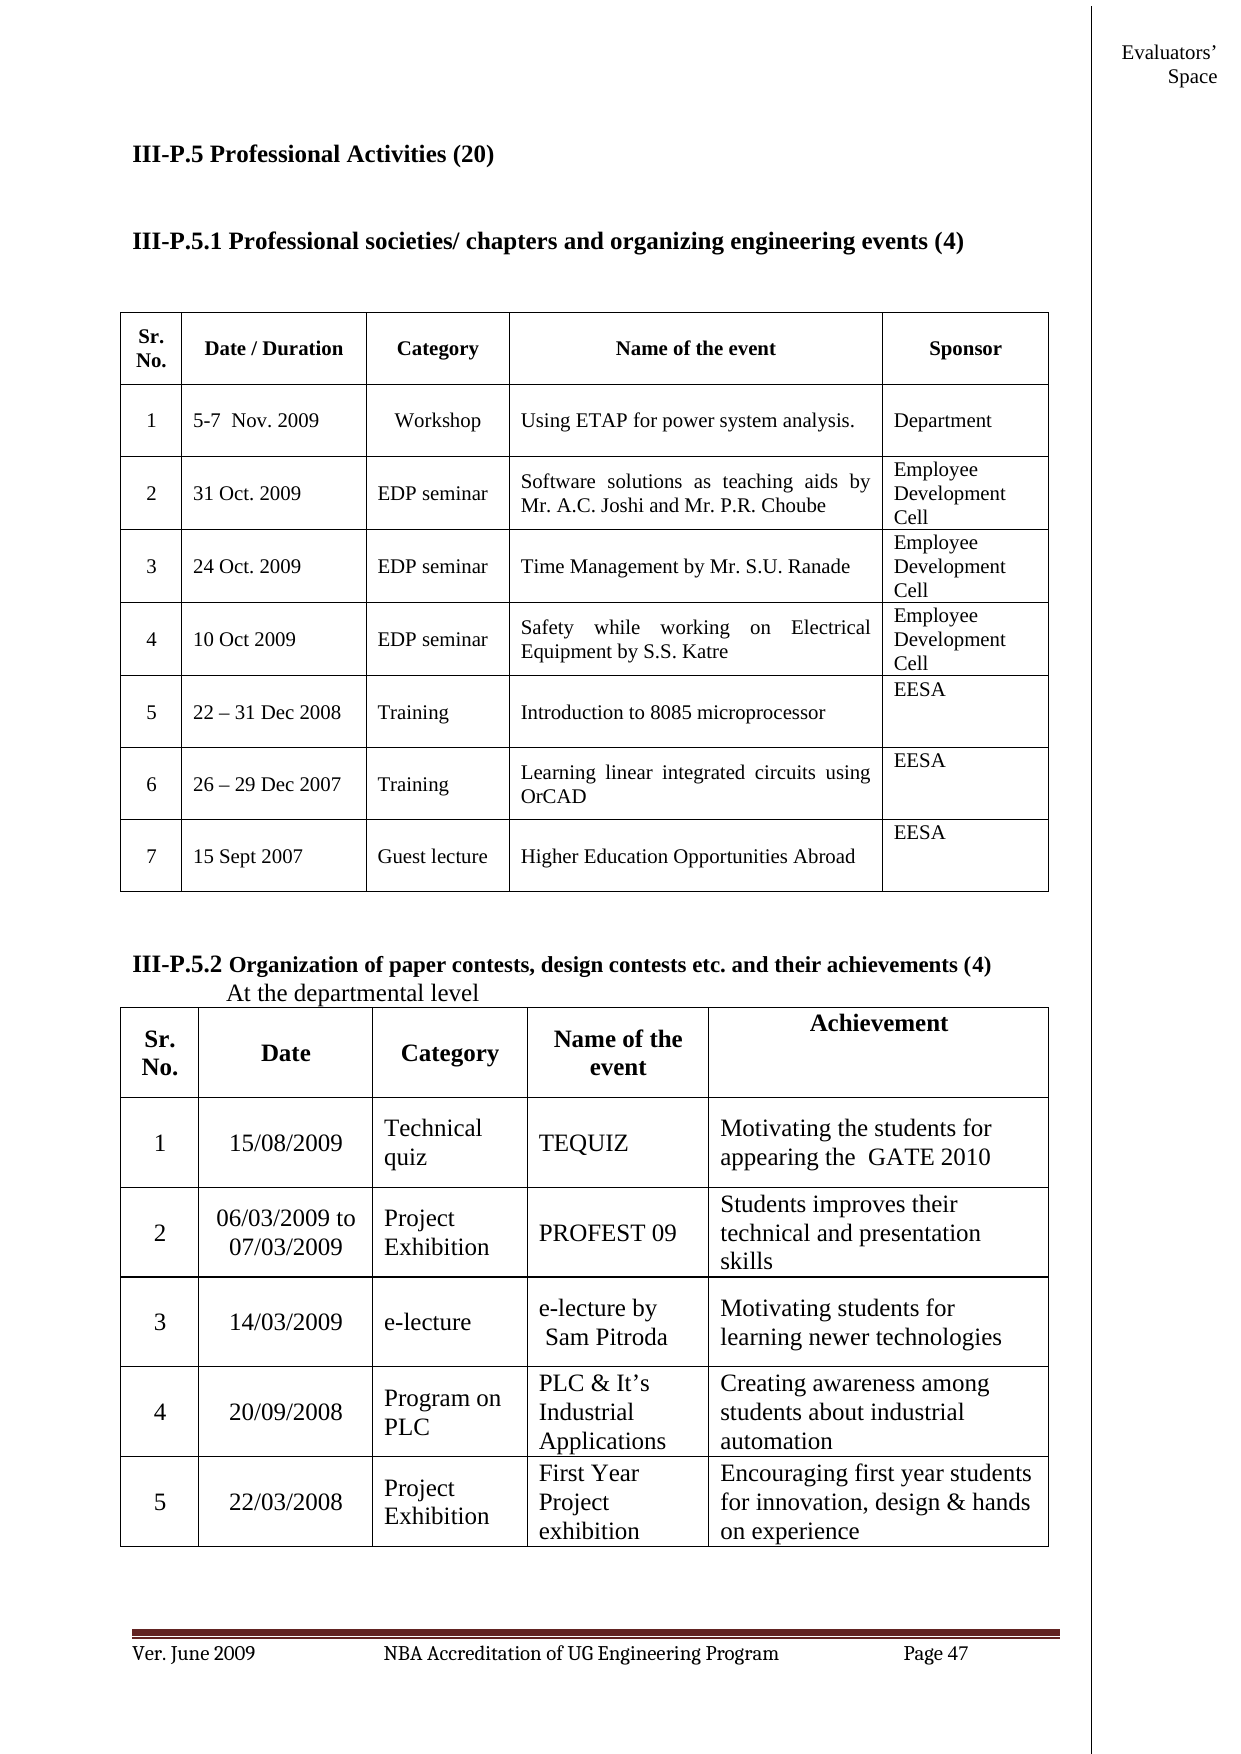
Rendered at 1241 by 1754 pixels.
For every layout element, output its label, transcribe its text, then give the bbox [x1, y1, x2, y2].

table_cell 20/09/2008 [199, 1367, 372, 1456]
table_cell Guest lecture [367, 820, 509, 891]
table_cell 26 – 29 Dec 2007 [182, 748, 366, 819]
table_cell 1 [121, 385, 181, 456]
table_cell 5-7 Nov. 2009 [182, 385, 366, 456]
table_cell e-lecture by Sam Pitroda [528, 1278, 708, 1366]
table_cell Employee Development Cell [883, 457, 1048, 529]
table_cell 31 Oct. 2009 [182, 457, 366, 529]
table_cell EDP seminar [367, 457, 509, 529]
table_cell 24 Oct. 2009 [182, 530, 366, 602]
table_cell 15/08/2009 [199, 1098, 372, 1187]
table_cell EESA [883, 676, 1048, 747]
table_header Date [199, 1008, 372, 1097]
table_cell EDP seminar [367, 603, 509, 675]
table_cell Motivating students for learning newer technologies [709, 1278, 1048, 1366]
table_cell EDP seminar [367, 530, 509, 602]
table_header Sr. No. [121, 1008, 198, 1097]
table_cell TEQUIZ [528, 1098, 708, 1187]
table_header Sponsor [883, 313, 1048, 384]
table_cell Workshop [367, 385, 509, 456]
table_cell 06/03/2009 to 07/03/2009 [199, 1188, 372, 1276]
table_header Name of the event [510, 313, 882, 384]
table_cell Project Exhibition [373, 1188, 527, 1276]
text At the departmental level [132, 978, 1060, 1007]
table_cell Department [883, 385, 1048, 456]
text III-P.5 Professional Activities (20) [132, 139, 1060, 168]
table_cell Safety while working on Electrical Equipment by S.S. Katre [510, 603, 882, 675]
text III-P.5.2 Organization of paper contests, design contests etc. and their achievements (4) [132, 949, 1060, 978]
table_cell PROFEST 09 [528, 1188, 708, 1276]
table_cell 10 Oct 2009 [182, 603, 366, 675]
table_cell 3 [121, 1278, 198, 1366]
table_cell Software solutions as teaching aids by Mr. A.C. Joshi and Mr. P.R. Choube [510, 457, 882, 529]
table_cell 7 [121, 820, 181, 891]
table_cell 1 [121, 1098, 198, 1187]
table_header Achievement [709, 1008, 1048, 1097]
text III-P.5.1 Professional societies/ chapters and organizing engineering events (4) [132, 226, 1060, 254]
table_cell 22/03/2008 [199, 1457, 372, 1546]
table_cell 22 – 31 Dec 2008 [182, 676, 366, 747]
table_cell Time Management by Mr. S.U. Ranade [510, 530, 882, 602]
table_cell e-lecture [373, 1278, 527, 1366]
table_cell Creating awareness among students about industrial automation [709, 1367, 1048, 1456]
table_cell PLC & It’s Industrial Applications [528, 1367, 708, 1456]
table_cell EESA [883, 820, 1048, 891]
table_cell Project Exhibition [373, 1457, 527, 1546]
table_cell 15 Sept 2007 [182, 820, 366, 891]
table_cell Training [367, 676, 509, 747]
table_cell Learning linear integrated circuits using OrCAD [510, 748, 882, 819]
table_cell 4 [121, 603, 181, 675]
table_cell Students improves their technical and presentation skills [709, 1188, 1048, 1276]
table_header Sr. No. [121, 313, 181, 384]
table_cell 5 [121, 676, 181, 747]
table_cell 2 [121, 1188, 198, 1276]
table_cell Employee Development Cell [883, 530, 1048, 602]
table_cell 6 [121, 748, 181, 819]
table_header Date / Duration [182, 313, 366, 384]
table_cell EESA [883, 748, 1048, 819]
table_cell Higher Education Opportunities Abroad [510, 820, 882, 891]
table_cell First Year Project exhibition [528, 1457, 708, 1546]
table_cell Motivating the students for appearing the GATE 2010 [709, 1098, 1048, 1187]
table_header Name of the event [528, 1008, 708, 1097]
table_cell Program on PLC [373, 1367, 527, 1456]
table_cell 3 [121, 530, 181, 602]
table_cell Technical quiz [373, 1098, 527, 1187]
table_cell 4 [121, 1367, 198, 1456]
table_cell 14/03/2009 [199, 1278, 372, 1366]
table_cell Encouraging first year students for innovation, design & hands on experience [709, 1457, 1048, 1546]
table_cell Introduction to 8085 microprocessor [510, 676, 882, 747]
table_cell Using ETAP for power system analysis. [510, 385, 882, 456]
table_header Category [367, 313, 509, 384]
table_cell 2 [121, 457, 181, 529]
table_header Category [373, 1008, 527, 1097]
table_cell Employee Development Cell [883, 603, 1048, 675]
table_cell Training [367, 748, 509, 819]
table_cell 5 [121, 1457, 198, 1546]
